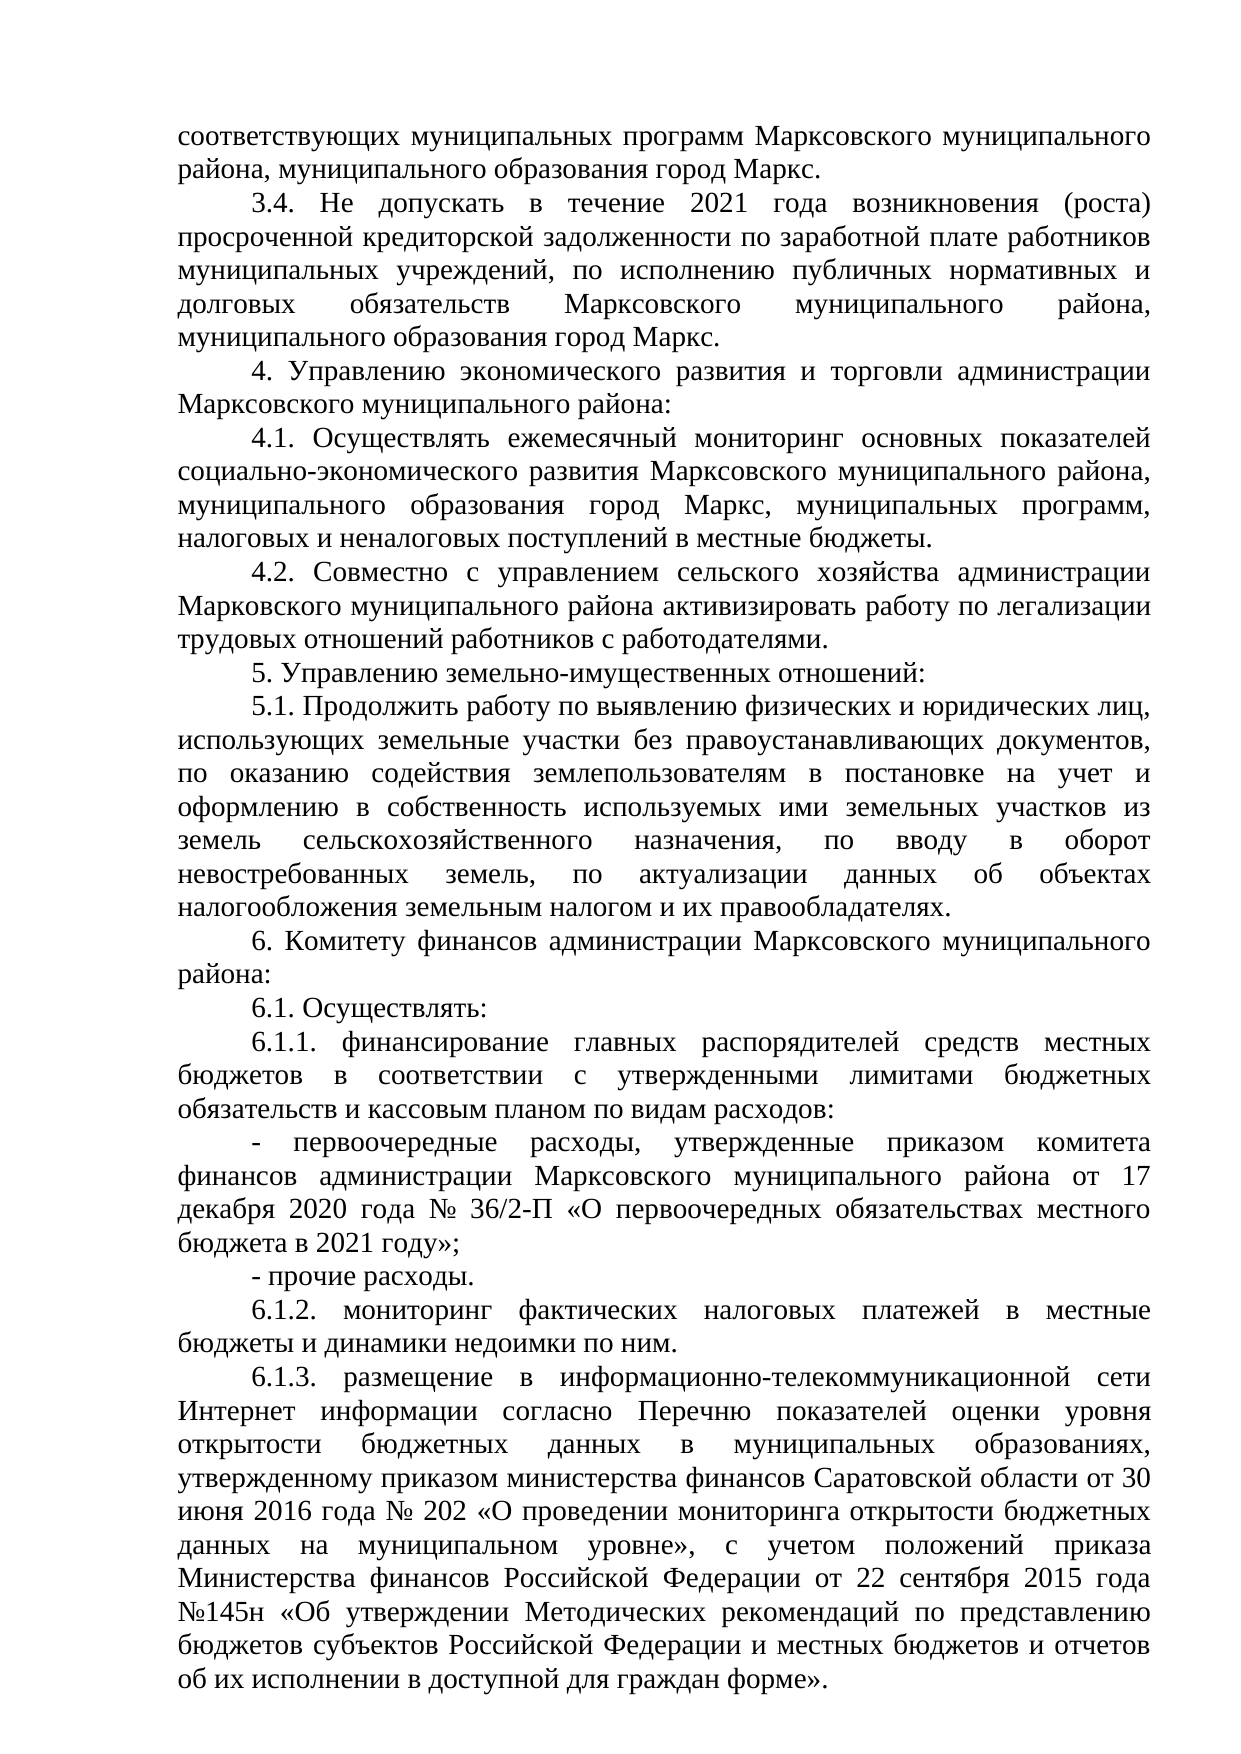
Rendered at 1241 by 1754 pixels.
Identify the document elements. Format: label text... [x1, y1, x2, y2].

text 3.4. Не допускать в течение 2021 года возникновения (роста) просроченной кредиторской задолженности по заработной плате работников муниципальных учреждений, по исполнению публичных нормативных и долговых обязательств Марксовского муниципального района, муниципального образования город Маркс. [177, 185, 1152, 353]
text 5.1. Продолжить работу по выявлению физических и юридических лиц, использующих земельные участки без правоустанавливающих документов, по оказанию содействия землепользователям в постановке на учет и оформлению в собственность используемых ими земельных участков из земель сельскохозяйственного назначения, по вводу в оборот невостребованных земель, по актуализации данных об объектах налогообложения земельным налогом и их правообладателях. [177, 688, 1152, 923]
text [177, 118, 1152, 185]
text 4. Управлению экономического развития и торговли администрации Марксовского муниципального района: [177, 353, 1152, 420]
title - прочие расходы. [177, 1258, 1152, 1292]
text 6.1. Осуществлять: [177, 990, 1152, 1024]
text 6. Комитету финансов администрации Марксовского муниципального района: [177, 923, 1152, 990]
text 4.1. Осуществлять ежемесячный мониторинг основных показателей социально-экономического развития Марксовского муниципального района, муниципального образования город Маркс, муниципальных программ, налоговых и неналоговых поступлений в местные бюджеты. [177, 420, 1152, 554]
text 6.1.1. финансирование главных распорядителей средств местных бюджетов в соответствии с утвержденными лимитами бюджетных обязательств и кассовым планом по видам расходов: [177, 1024, 1152, 1124]
title 6.1.2. мониторинг фактических налоговых платежей в местные бюджеты и динамики недоимки по ним. [177, 1292, 1152, 1359]
text 6.1.3. размещение в информационно-телекоммуникационной сети Интернет информации согласно Перечню показателей оценки уровня открытости бюджетных данных в муниципальных образованиях, утвержденному приказом министерства финансов Саратовской области от 30 июня 2016 года № 202 «О проведении мониторинга открытости бюджетных данных на муниципальном уровне», с учетом положений приказа Министерства финансов Российской Федерации от 22 сентября 2015 года №145н «Об утверждении Методических рекомендаций по представлению бюджетов субъектов Российской Федерации и местных бюджетов и отчетов об их исполнении в доступной для граждан форме». [177, 1359, 1152, 1694]
text 4.2. Совместно с управлением сельского хозяйства администрации Марковского муниципального района активизировать работу по легализации трудовых отношений работников с работодателями. [177, 554, 1152, 655]
title - первоочередные расходы, утвержденные приказом комитета финансов администрации Марксовского муниципального района от 17 декабря 2020 года № 36/2-П «О первоочередных обязательствах местного бюджета в 2021 году»; [177, 1124, 1152, 1258]
text 5. Управлению земельно-имущественных отношений: [177, 655, 1152, 688]
